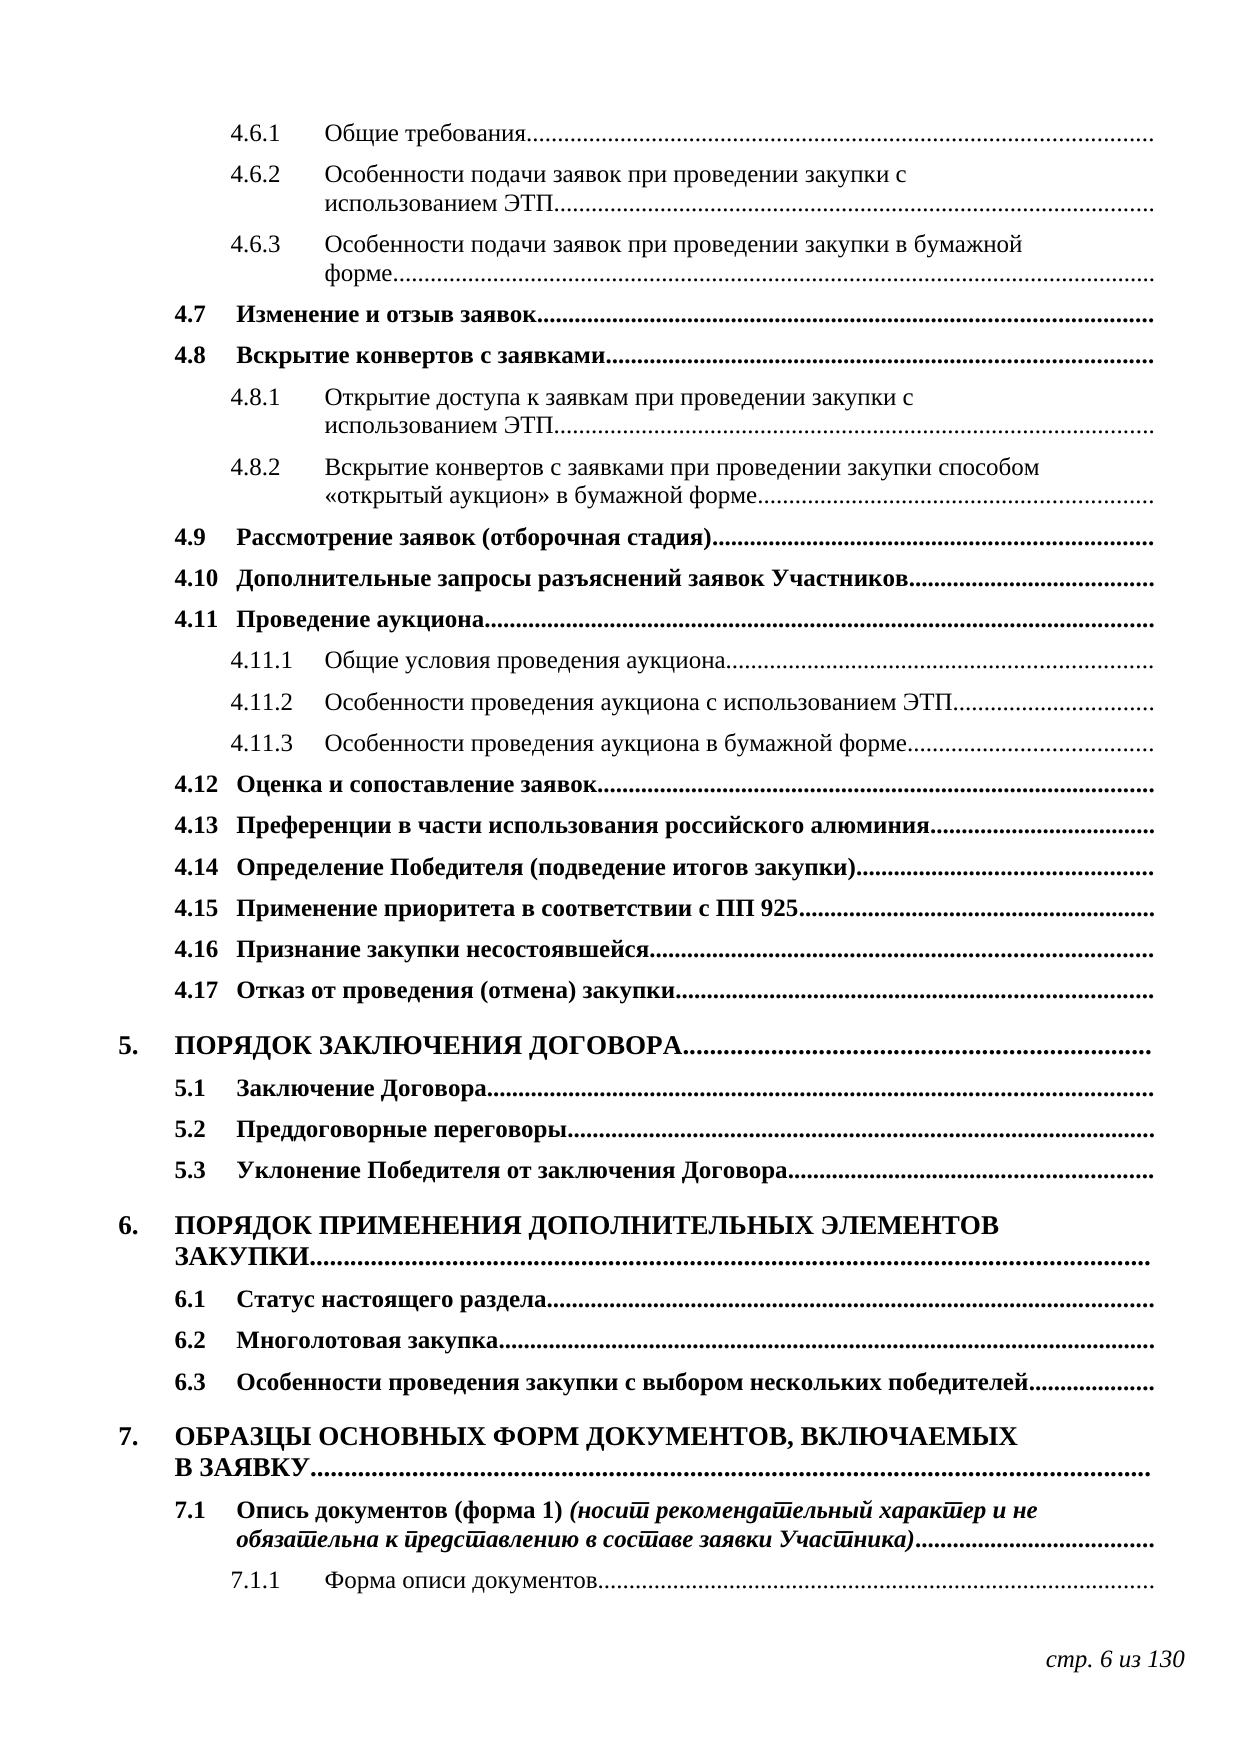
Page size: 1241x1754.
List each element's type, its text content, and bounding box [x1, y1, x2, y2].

text 5. ПОРЯДОК ЗАКЛЮЧЕНИЯ ДОГОВОРА 59 [118, 1029, 1063, 1061]
text 6.1 Статус настоящего раздела 63 [174, 1284, 1093, 1313]
text 4.11.3 Особенности проведения аукциона в бумажной форме 51 [230, 728, 1063, 757]
text 5.3 Уклонение Победителя от заключения Договора 62 [174, 1156, 1093, 1184]
text 5.2 Преддоговорные переговоры 61 [174, 1114, 1093, 1143]
text 4.16 Признание закупки несостоявшейся 58 [174, 934, 1093, 963]
text 4.8.2 Вскрытие конвертов с заявками при проведении закупки способом «открытый аукцион» в бумажной форме 46 [230, 452, 1063, 509]
text 4.11.2 Особенности проведения аукциона с использованием ЭТП 51 [230, 687, 1063, 716]
text 4.9 Рассмотрение заявок (отборочная стадия) 46 [174, 522, 1093, 551]
text 4.17 Отказ от проведения (отмена) закупки 58 [174, 976, 1093, 1004]
text 5.1 Заключение Договора 59 [174, 1073, 1093, 1102]
text 7.1 Опись документов (форма 1) (носит рекомендательный характер и не обязательна к представлению в составе заявки Участника) 65 [174, 1495, 1093, 1553]
text 4.6.3 Особенности подачи заявок при проведении закупки в бумажной форме 44 [230, 229, 1063, 287]
text 4.15 Применение приоритета в соответствии с ПП 925 55 [174, 893, 1093, 922]
text 4.6.1 Общие требования 44 [230, 118, 1063, 147]
text 6.3 Особенности проведения закупки с выбором нескольких победителей 64 [174, 1367, 1093, 1395]
text 4.7 Изменение и отзыв заявок 45 [174, 299, 1093, 328]
text 4.13 Преференции в части использования российского алюминия 53 [174, 811, 1093, 839]
text 4.8 Вскрытие конвертов с заявками 46 [174, 341, 1093, 369]
text 4.14 Определение Победителя (подведение итогов закупки) 53 [174, 852, 1093, 881]
text 7. ОБРАЗЦЫ ОСНОВНЫХ ФОРМ ДОКУМЕНТОВ, ВКЛЮЧАЕМЫХ В ЗАЯВКУ 65 [118, 1420, 1063, 1483]
text 4.11.1 Общие условия проведения аукциона 50 [230, 646, 1063, 674]
text 4.11 Проведение аукциона 50 [174, 604, 1093, 633]
text 4.10 Дополнительные запросы разъяснений заявок Участников 49 [174, 563, 1093, 592]
text 4.8.1 Открытие доступа к заявкам при проведении закупки с использованием ЭТП 46 [230, 382, 1063, 439]
text 4.12 Оценка и сопоставление заявок 52 [174, 769, 1093, 798]
text 6. ПОРЯДОК ПРИМЕНЕНИЯ ДОПОЛНИТЕЛЬНЫХ ЭЛЕМЕНТОВ ЗАКУПКИ 63 [118, 1209, 1063, 1272]
text 4.6.2 Особенности подачи заявок при проведении закупки с использованием ЭТП 44 [230, 159, 1063, 217]
text 6.2 Многолотовая закупка 63 [174, 1325, 1093, 1354]
text 7.1.1 Форма описи документов 65 [230, 1565, 1063, 1594]
